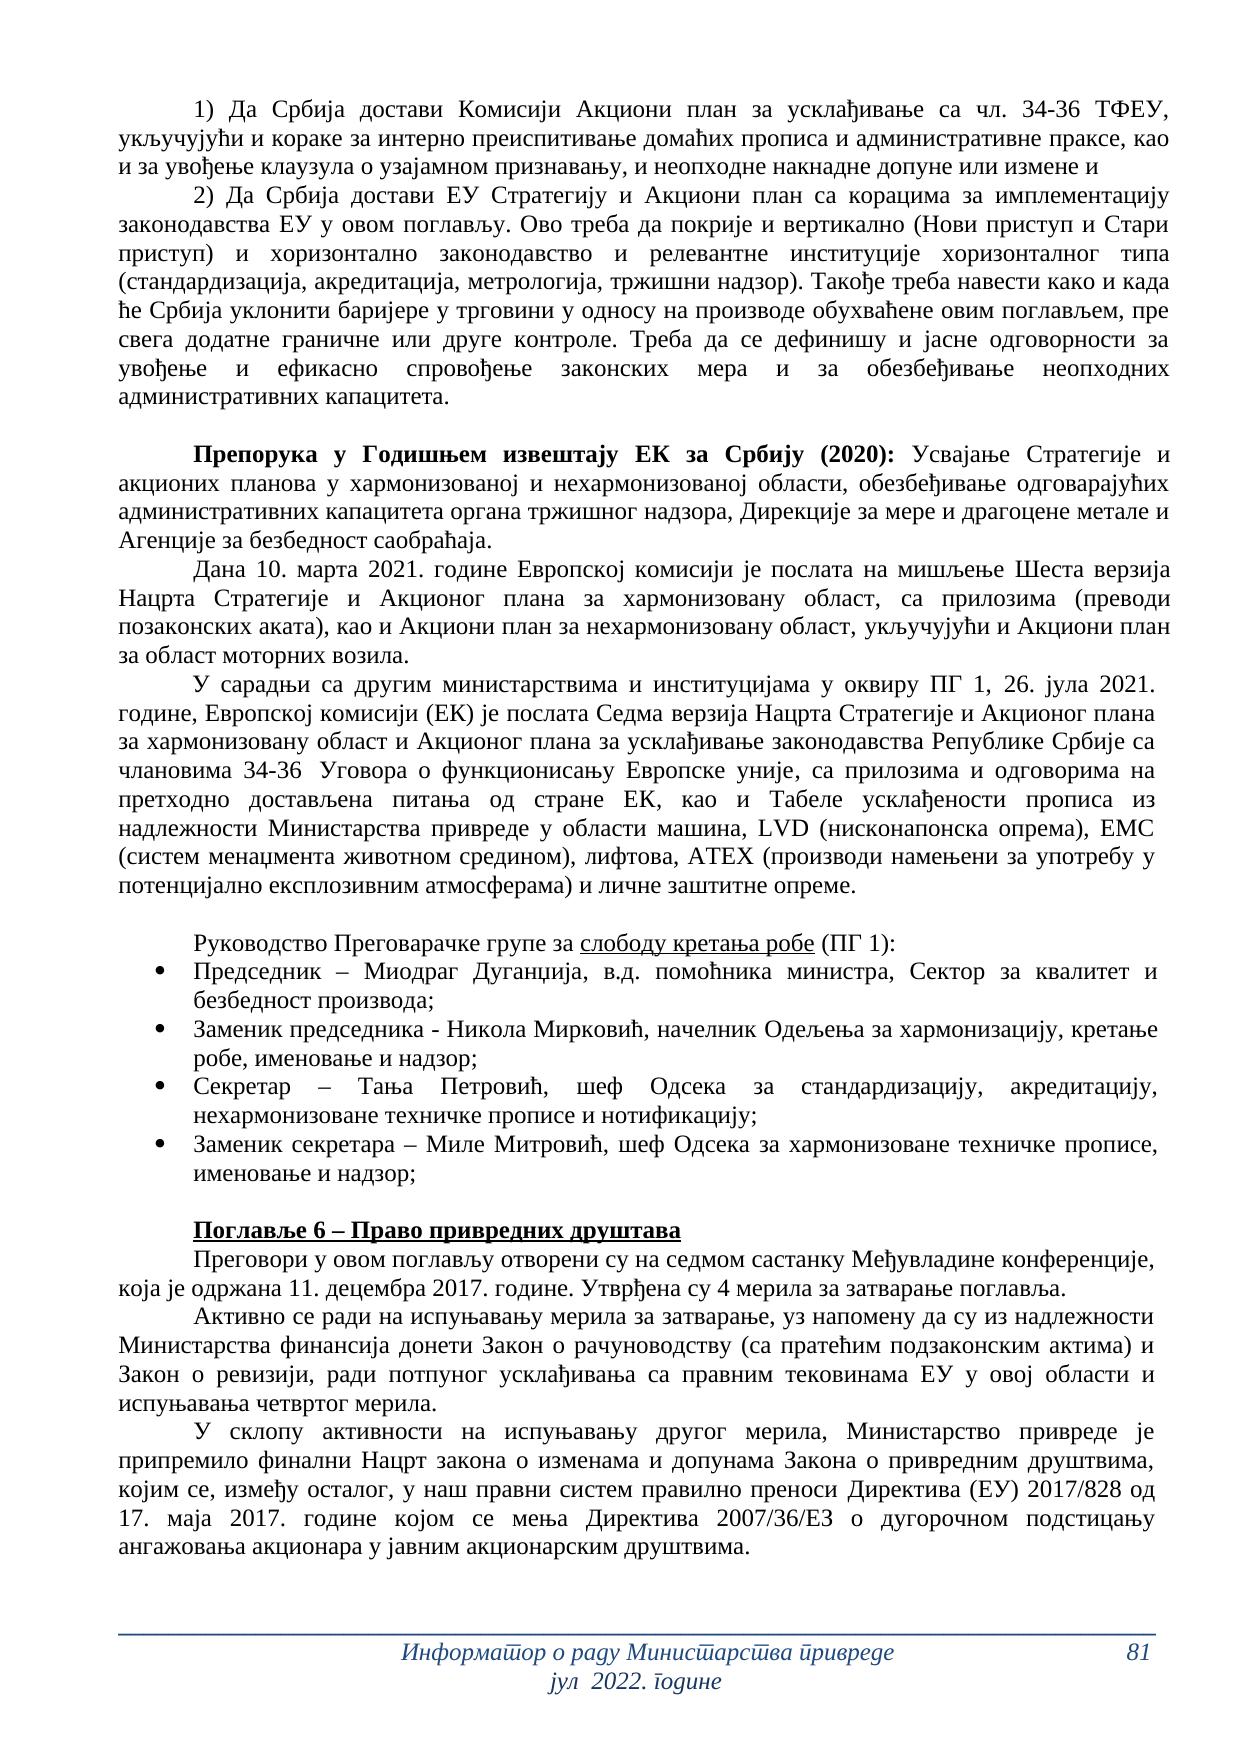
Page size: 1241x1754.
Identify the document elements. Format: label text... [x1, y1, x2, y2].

text 2) Да Србија достави ЕУ Стратегију и Акциони план са корацима за имплементацију законодавства ЕУ у овом поглављу. Ово треба да покрије и вертикално (Нови приступ и Стари приступ) и хоризонтално законодавство и релевантне институције хоризонталног типа (стандардизација, акредитација, метрологија, тржишни надзор). Такође треба навести како и када ће Србија уклонити баријере у трговини у односу на производе обухваћене овим поглављем, пре свега додатне граничне или друге контроле. Треба да се дефинишу и јасне одговорности за увођење и ефикасно спровођење законских мера и за обезбеђивање неопходних административних капацитета. [118, 180, 1171, 410]
list Заменик секретара – Миле Митровић, шеф Одсека за хармонизоване техничке прописе, именовање и надзор; [156, 1129, 1158, 1186]
text Активно се ради на испуњавању мерила за затварање, уз напомену да су из надлежности Министарства финансија донети Закон о рачуноводству (са пратећим подзаконским актима) и Закон о ревизији, ради потпуног усклађивања са правним тековинама ЕУ у овој области и испуњавања четвртог мерила. [118, 1301, 1156, 1416]
text Преговори у овом поглављу отворени су на седмом састанку Међувладине конференције, која је одржана 11. децембра 2017. године. Утврђена су 4 мерила за затварање поглавља. [118, 1244, 1156, 1301]
text 1) Да Србија достави Комисији Акциони план за усклађивање са чл. 34-36 ТФЕУ, укључујући и кораке за интерно преиспитивање домаћих прописа и административне праксе, као и за увођење клаузула о узајамном признавању, и неопходне накнадне допуне или измене и [118, 94, 1171, 180]
list Заменик председника - Никола Мирковић, начелник Одељења за хармонизацију, кретање робе, именовање и надзор; [156, 1014, 1158, 1071]
text Препорука у Годишњем извештају ЕК за Србију (2020): Усвајање Стратегије и акционих планова у хармонизованој и нехармонизованој области, обезбеђивање одговарајућих административних капацитета органа тржишног надзора, Дирекције за мере и драгоцене метале и Агенције за безбедност саобраћаја. [118, 439, 1171, 554]
text Дана 10. марта 2021. године Европској комисији је послата на мишљење Шеста верзија Нацрта Стратегије и Акционог плана за хармонизовану област, са прилозима (преводи позаконских аката), као и Акциони план за нехармонизовану област, укључујући и Акциони план за област моторних возила. [118, 554, 1171, 669]
list Председник – Миодраг Дуганџија, в.д. помоћника министра, Сектор за квалитет и безбедност производа; [156, 956, 1158, 1014]
text У склопу активности на испуњавању другог мерила, Министарство привреде је припремило финални Нацрт закона о изменама и допунама Закона о привредним друштвима, којим се, између осталог, у наш правни систем правилно преноси Директива (ЕУ) 2017/828 од 17. маја 2017. године којом се мења Директива 2007/36/ЕЗ о дугорочном подстицању ангажовања акционара у јавним акционарским друштвима. [118, 1416, 1156, 1560]
text Руководство Преговарачке групе за слободу кретања робе (ПГ 1): [118, 928, 1158, 956]
text Поглавље 6 – Право привредних друштава [193, 1215, 1156, 1244]
list Секретар – Тања Петровић, шеф Одсека за стандардизацију, акредитацију, нехармонизоване техничке прописе и нотификацију; [156, 1071, 1158, 1129]
text У сарадњи са другим министарствима и институцијама у оквиру ПГ 1, 26. јула 2021. године, Европској комисији (ЕК) је послата Седма верзија Нацрта Стратегије и Акционог плана за хармонизовану област и Акционог плана за усклађивање законодавства Републике Србије са члановима 34-36 Уговора о функционисању Европске уније, са прилозима и одговорима на претходно достављена питања од стране ЕК, као и Табеле усклађености прописа из надлежности Министарства привреде у области машина, LVD (нисконапонска опрема), ЕМC (систем менаџмента животном средином), лифтова, АТЕX (производи намењени за употребу у потенцијално експлозивним атмосферама) и личне заштитне опреме. [118, 669, 1156, 899]
